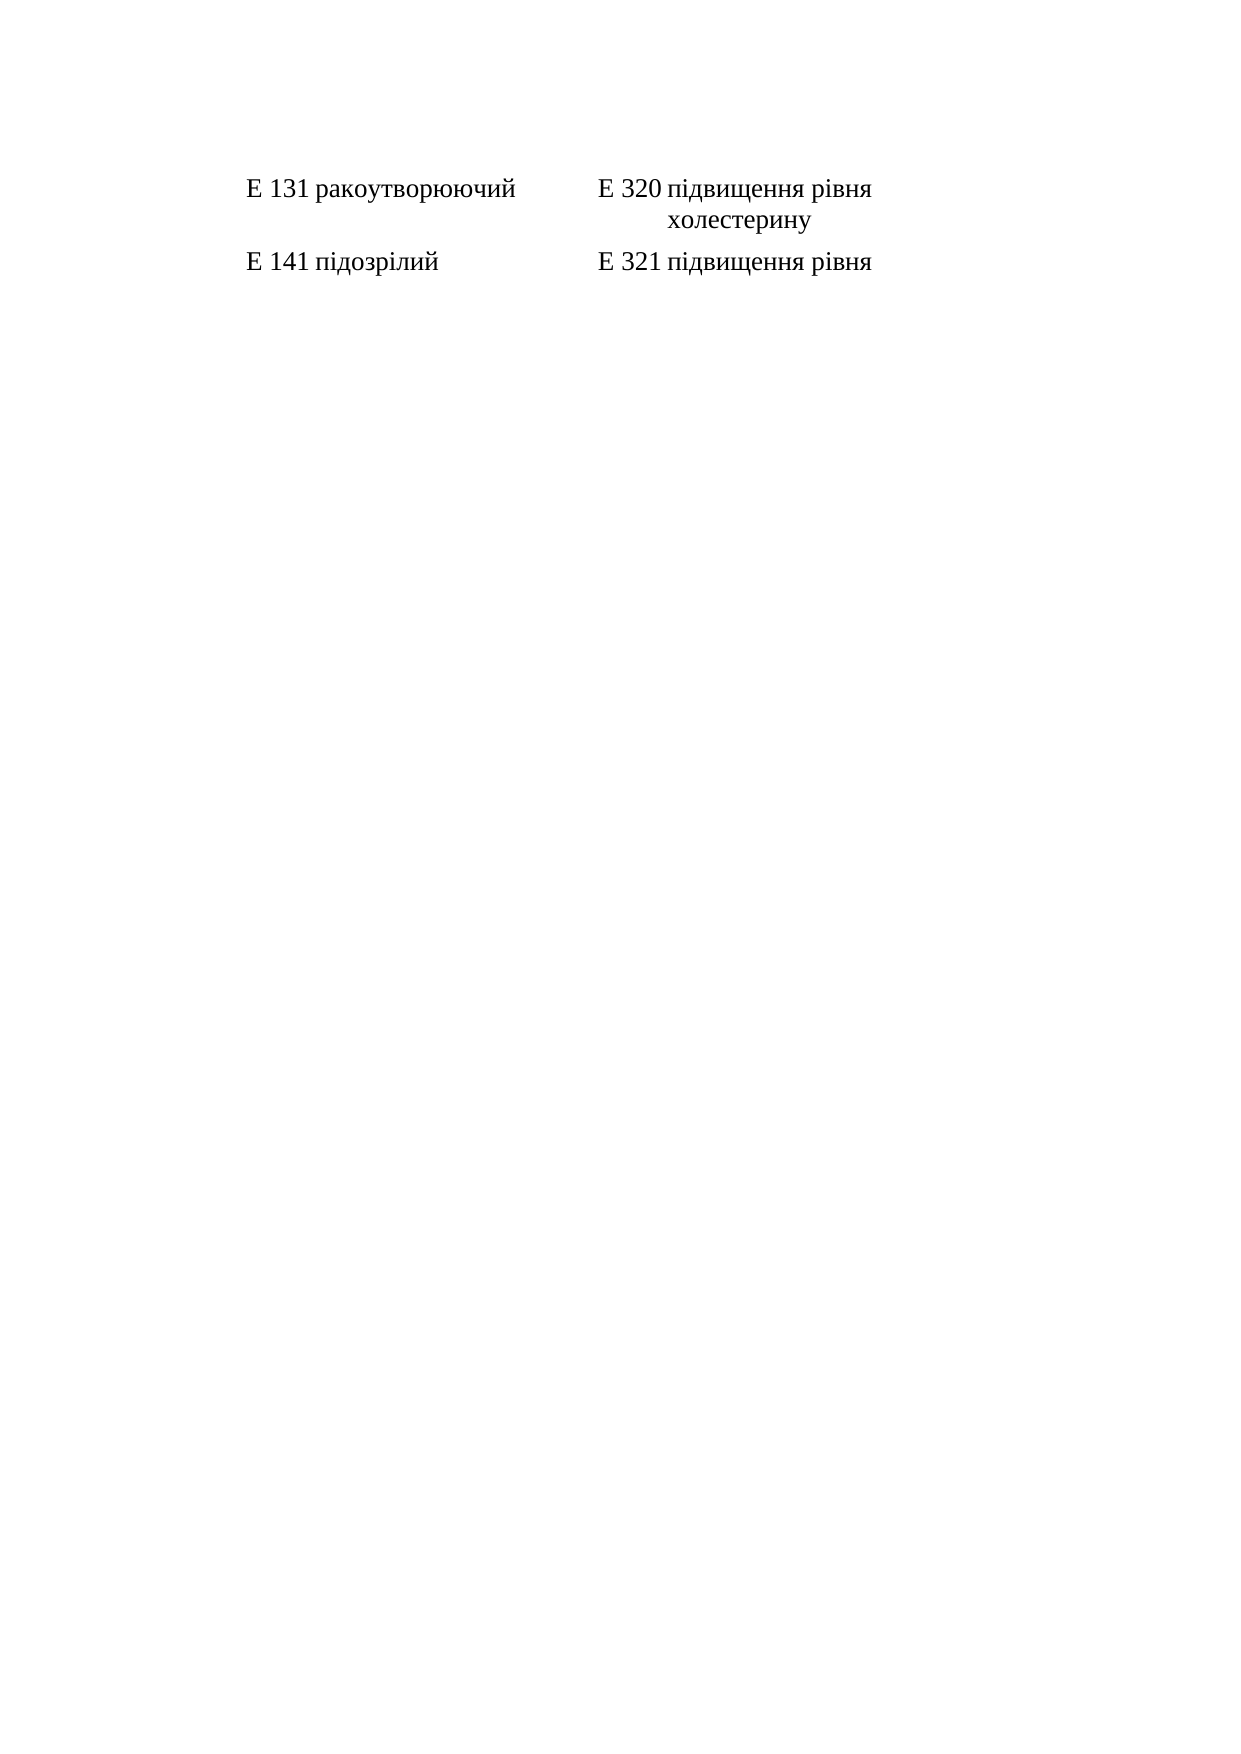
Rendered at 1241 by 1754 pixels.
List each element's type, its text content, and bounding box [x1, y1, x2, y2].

table_cell Е 320 [566, 167, 664, 241]
table_cell Е 141 [225, 241, 312, 278]
table_cell Е 131 [225, 167, 312, 241]
table_cell підвищення рівня [664, 241, 936, 278]
table_cell підозрілий [312, 241, 566, 278]
table_cell ракоутворюючий [312, 167, 566, 241]
table_cell підвищення рівня холестерину [664, 167, 936, 241]
table_cell Е 321 [566, 241, 664, 278]
